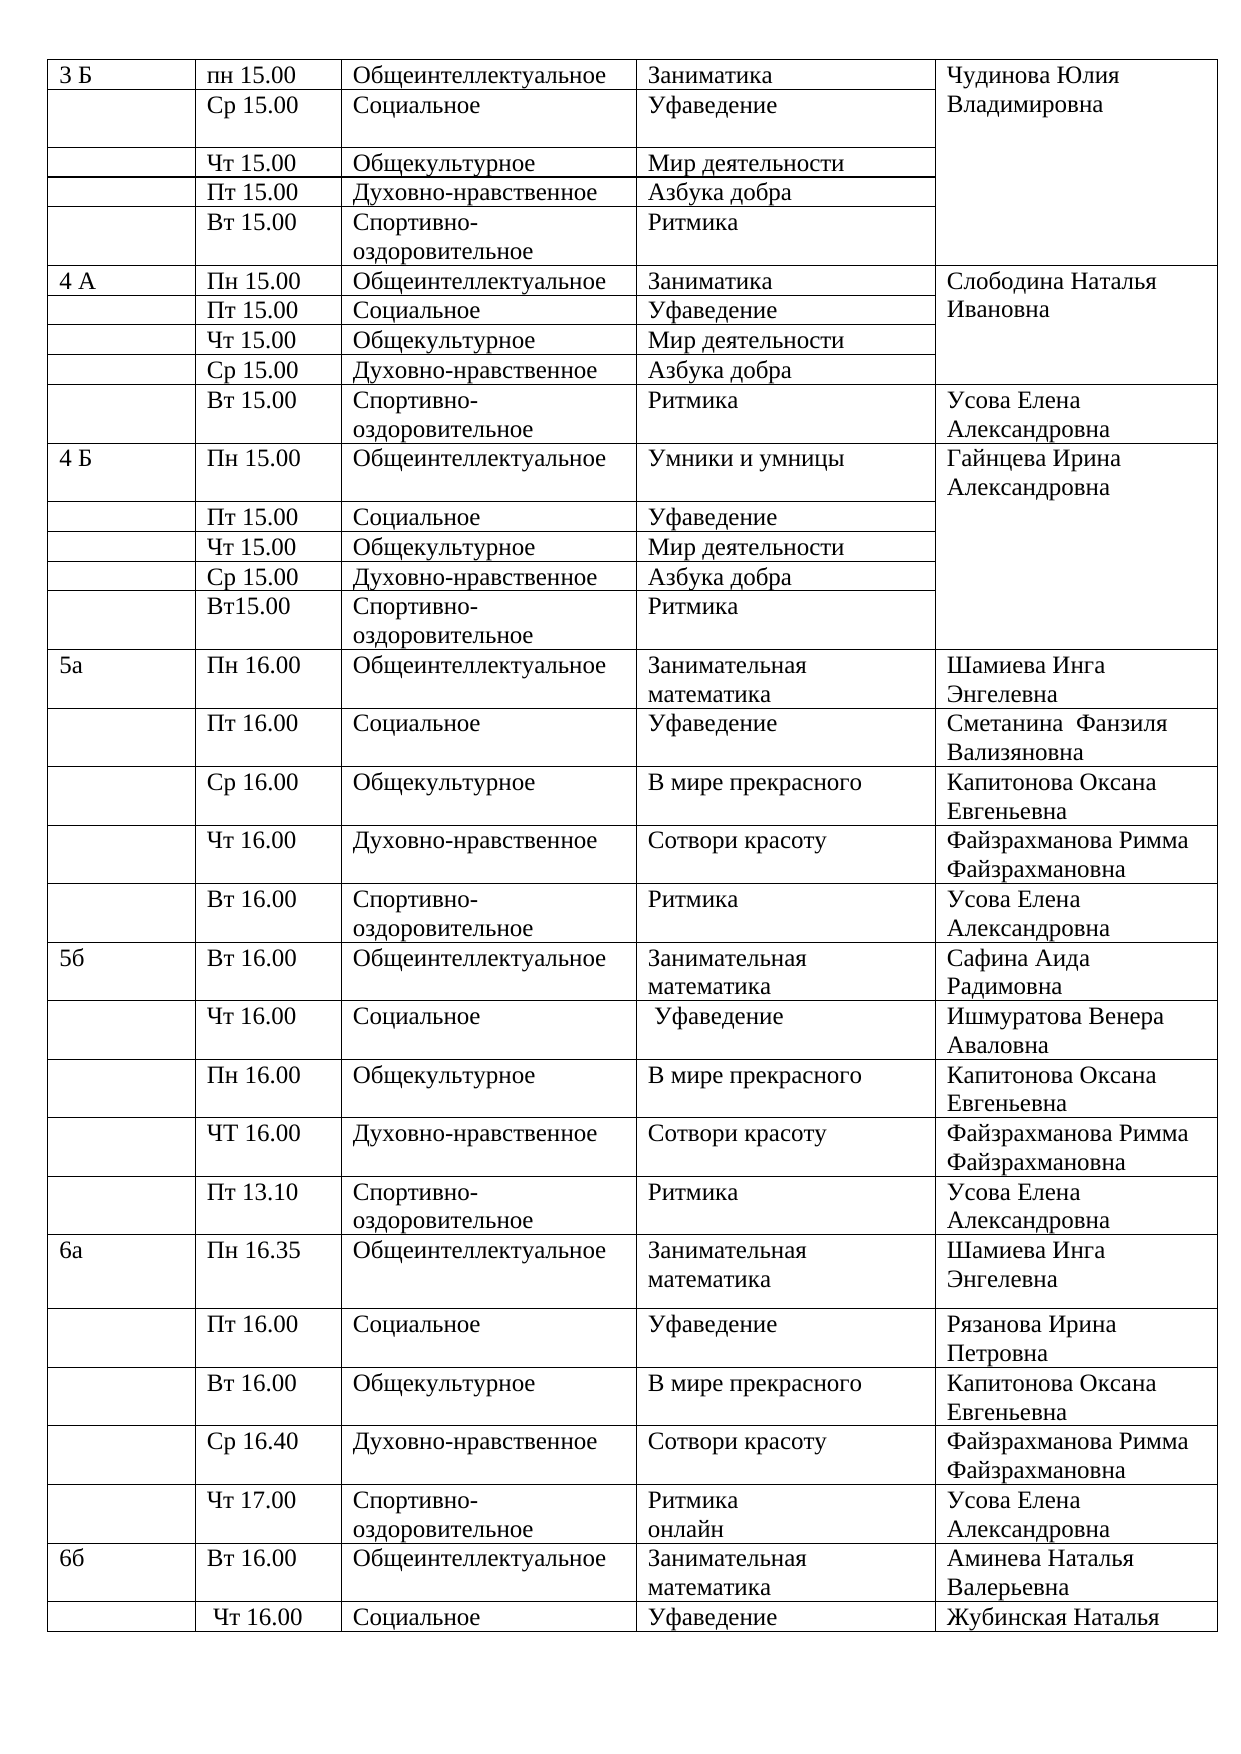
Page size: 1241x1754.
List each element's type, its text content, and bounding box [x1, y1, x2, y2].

table_cell Заниматика [637, 266, 935, 294]
table_cell Духовно-нравственное [342, 562, 636, 590]
table_cell Общеинтеллектуальное [342, 444, 636, 501]
table_cell [48, 1602, 195, 1631]
table_cell В мире прекрасного [637, 1368, 935, 1425]
table_cell Пт 16.00 [196, 1309, 341, 1367]
table_cell Социальное [342, 502, 636, 531]
table_cell Чт 15.00 [196, 148, 341, 176]
table_cell [48, 90, 195, 147]
table_cell Социальное [342, 90, 636, 147]
table_cell [48, 884, 195, 942]
table_cell [48, 562, 195, 590]
table_cell Мир деятельности [637, 532, 935, 561]
table_cell Вт 16.00 [196, 1368, 341, 1425]
table_cell Ср 16.40 [196, 1426, 341, 1484]
table_cell Ритмика [637, 1177, 935, 1234]
table_cell Духовно-нравственное [342, 1426, 636, 1484]
table_cell Общеинтеллектуальное [342, 943, 636, 1000]
table_cell Духовно-нравственное [342, 178, 636, 206]
table_cell Вт 16.00 [196, 943, 341, 1000]
table_cell [48, 296, 195, 324]
table_cell Мир деятельности [637, 148, 935, 176]
table_cell Мир деятельности [637, 325, 935, 354]
table_cell Капитонова Оксана Евгеньевна [936, 1060, 1217, 1117]
table_cell [48, 826, 195, 883]
table_cell [48, 1485, 195, 1542]
table_cell Чт 15.00 [196, 325, 341, 354]
table_cell В мире прекрасного [637, 1060, 935, 1117]
table_cell Капитонова Оксана Евгеньевна [936, 767, 1217, 824]
table_cell Социальное [342, 1001, 636, 1059]
table_cell Усова Елена Александровна [936, 884, 1217, 942]
table_cell [48, 325, 195, 354]
table_cell Файзрахманова Римма Файзрахмановна [936, 826, 1217, 883]
table_cell [48, 591, 195, 649]
table_cell Пт 15.00 [196, 296, 341, 324]
table_cell Уфаведение [637, 1602, 935, 1631]
table_cell Ср 15.00 [196, 562, 341, 590]
table_cell Общеинтеллектуальное [342, 60, 636, 89]
table_cell Чудинова Юлия Владимировна [936, 60, 1217, 265]
table_cell 5а [48, 650, 195, 707]
table_cell Социальное [342, 1309, 636, 1367]
table_cell Пн 16.00 [196, 1060, 341, 1117]
table_cell Спортивно-оздоровительное [342, 207, 636, 265]
table_cell Пн 15.00 [196, 444, 341, 501]
table_cell [48, 1368, 195, 1425]
table_cell Ритмика [637, 385, 935, 442]
table_cell Духовно-нравственное [342, 1118, 636, 1176]
table_cell Общекультурное [342, 1368, 636, 1425]
table_cell Духовно-нравственное [342, 355, 636, 384]
table_cell Сафина Аида Радимовна [936, 943, 1217, 1000]
table_cell Чт 16.00 [196, 826, 341, 883]
table_cell [48, 385, 195, 442]
table_cell [48, 709, 195, 766]
table_cell Пн 16.00 [196, 650, 341, 707]
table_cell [936, 1602, 1217, 1631]
table_cell Сотвори красоту [637, 826, 935, 883]
table_cell Пт 13.10 [196, 1177, 341, 1234]
table_cell Чт 16.00 [196, 1001, 341, 1059]
table_cell Спортивно-оздоровительное [342, 385, 636, 442]
table_cell 3 Б [48, 60, 195, 89]
table_cell Спортивно-оздоровительное [342, 884, 636, 942]
table_cell Уфаведение [637, 1309, 935, 1367]
table_cell [48, 1060, 195, 1117]
table_cell Вт15.00 [196, 591, 341, 649]
table_cell Вт 15.00 [196, 385, 341, 442]
table_cell [48, 1001, 195, 1059]
table_cell Ритмика онлайн [637, 1485, 935, 1542]
table_cell Уфаведение [637, 502, 935, 531]
table_cell Вт 15.00 [196, 207, 341, 265]
table_cell Заниматика [637, 60, 935, 89]
table_cell Ишмуратова Венера Аваловна [936, 1001, 1217, 1059]
table_cell Ритмика [637, 207, 935, 265]
table_cell 6б [48, 1544, 195, 1601]
table_cell Аминева Наталья Валерьевна [936, 1544, 1217, 1601]
table_cell Уфаведение [637, 90, 935, 147]
table_cell Чт 16.00 [196, 1602, 341, 1631]
table_cell Социальное [342, 296, 636, 324]
table_cell Занимательная математика [637, 943, 935, 1000]
table_cell Общекультурное [342, 148, 636, 176]
table_cell [48, 1426, 195, 1484]
table_cell ЧТ 16.00 [196, 1118, 341, 1176]
table_cell Духовно-нравственное [342, 826, 636, 883]
table_cell Занимательная математика [637, 1544, 935, 1601]
table_cell 4 А [48, 266, 195, 294]
table_cell Спортивно-оздоровительное [342, 591, 636, 649]
table_cell Общеинтеллектуальное [342, 1235, 636, 1308]
table_cell Пт 16.00 [196, 709, 341, 766]
table_cell Сотвори красоту [637, 1118, 935, 1176]
table_cell Уфаведение [637, 296, 935, 324]
table_cell Вт 16.00 [196, 1544, 341, 1601]
table_cell Сотвори красоту [637, 1426, 935, 1484]
table_cell Шамиева Инга Энгелевна [936, 1235, 1217, 1308]
table_cell Пт 15.00 [196, 178, 341, 206]
table_cell 5б [48, 943, 195, 1000]
table_cell Ср 15.00 [196, 355, 341, 384]
table_cell Шамиева Инга Энгелевна [936, 650, 1217, 707]
table_cell Общекультурное [342, 532, 636, 561]
table_cell Вт 16.00 [196, 884, 341, 942]
table_cell Спортивно-оздоровительное [342, 1485, 636, 1542]
table_cell Файзрахманова Римма Файзрахмановна [936, 1426, 1217, 1484]
table_cell Общеинтеллектуальное [342, 266, 636, 294]
table_cell Азбука добра [637, 178, 935, 206]
table_cell Азбука добра [637, 562, 935, 590]
table_cell Чт 17.00 [196, 1485, 341, 1542]
table_cell Ритмика [637, 884, 935, 942]
table_cell [48, 355, 195, 384]
table_cell Гайнцева Ирина Александровна [936, 444, 1217, 649]
table_cell Социальное [342, 709, 636, 766]
table_cell Ср 16.00 [196, 767, 341, 824]
table_cell Занимательная математика [637, 1235, 935, 1308]
table_cell Рязанова Ирина Петровна [936, 1309, 1217, 1367]
table_cell [48, 178, 195, 206]
table_cell Социальное [342, 1602, 636, 1631]
table_cell Ритмика [637, 591, 935, 649]
table_cell 6а [48, 1235, 195, 1308]
table_cell [48, 502, 195, 531]
table_cell Общекультурное [342, 767, 636, 824]
table_cell Файзрахманова Римма Файзрахмановна [936, 1118, 1217, 1176]
table_cell Азбука добра [637, 355, 935, 384]
table_cell Ср 15.00 [196, 90, 341, 147]
table_cell [48, 148, 195, 176]
table_cell Усова Елена Александровна [936, 1485, 1217, 1542]
table_cell Капитонова Оксана Евгеньевна [936, 1368, 1217, 1425]
table_cell [48, 207, 195, 265]
table_cell [48, 1118, 195, 1176]
table_cell Спортивно-оздоровительное [342, 1177, 636, 1234]
table_cell Общеинтеллектуальное [342, 650, 636, 707]
table_cell Усова Елена Александровна [936, 1177, 1217, 1234]
table_cell [48, 1309, 195, 1367]
table_cell [48, 1177, 195, 1234]
table_cell Общекультурное [342, 1060, 636, 1117]
table_cell [48, 532, 195, 561]
table_cell Умники и умницы [637, 444, 935, 501]
table_cell Чт 15.00 [196, 532, 341, 561]
table_cell Занимательная математика [637, 650, 935, 707]
table_cell Слободина Наталья Ивановна [936, 266, 1217, 384]
table_cell В мире прекрасного [637, 767, 935, 824]
table_cell Усова Елена Александровна [936, 385, 1217, 442]
table_cell Сметанина Фанзиля Вализяновна [936, 709, 1217, 766]
table_cell Пт 15.00 [196, 502, 341, 531]
table_cell [48, 767, 195, 824]
table_cell Пн 15.00 [196, 266, 341, 294]
table_cell Общекультурное [342, 325, 636, 354]
table_cell Уфаведение [637, 1001, 935, 1059]
table_cell пн 15.00 [196, 60, 341, 89]
table_cell Общеинтеллектуальное [342, 1544, 636, 1601]
table_cell 4 Б [48, 444, 195, 501]
table_cell Уфаведение [637, 709, 935, 766]
table_cell Пн 16.35 [196, 1235, 341, 1308]
